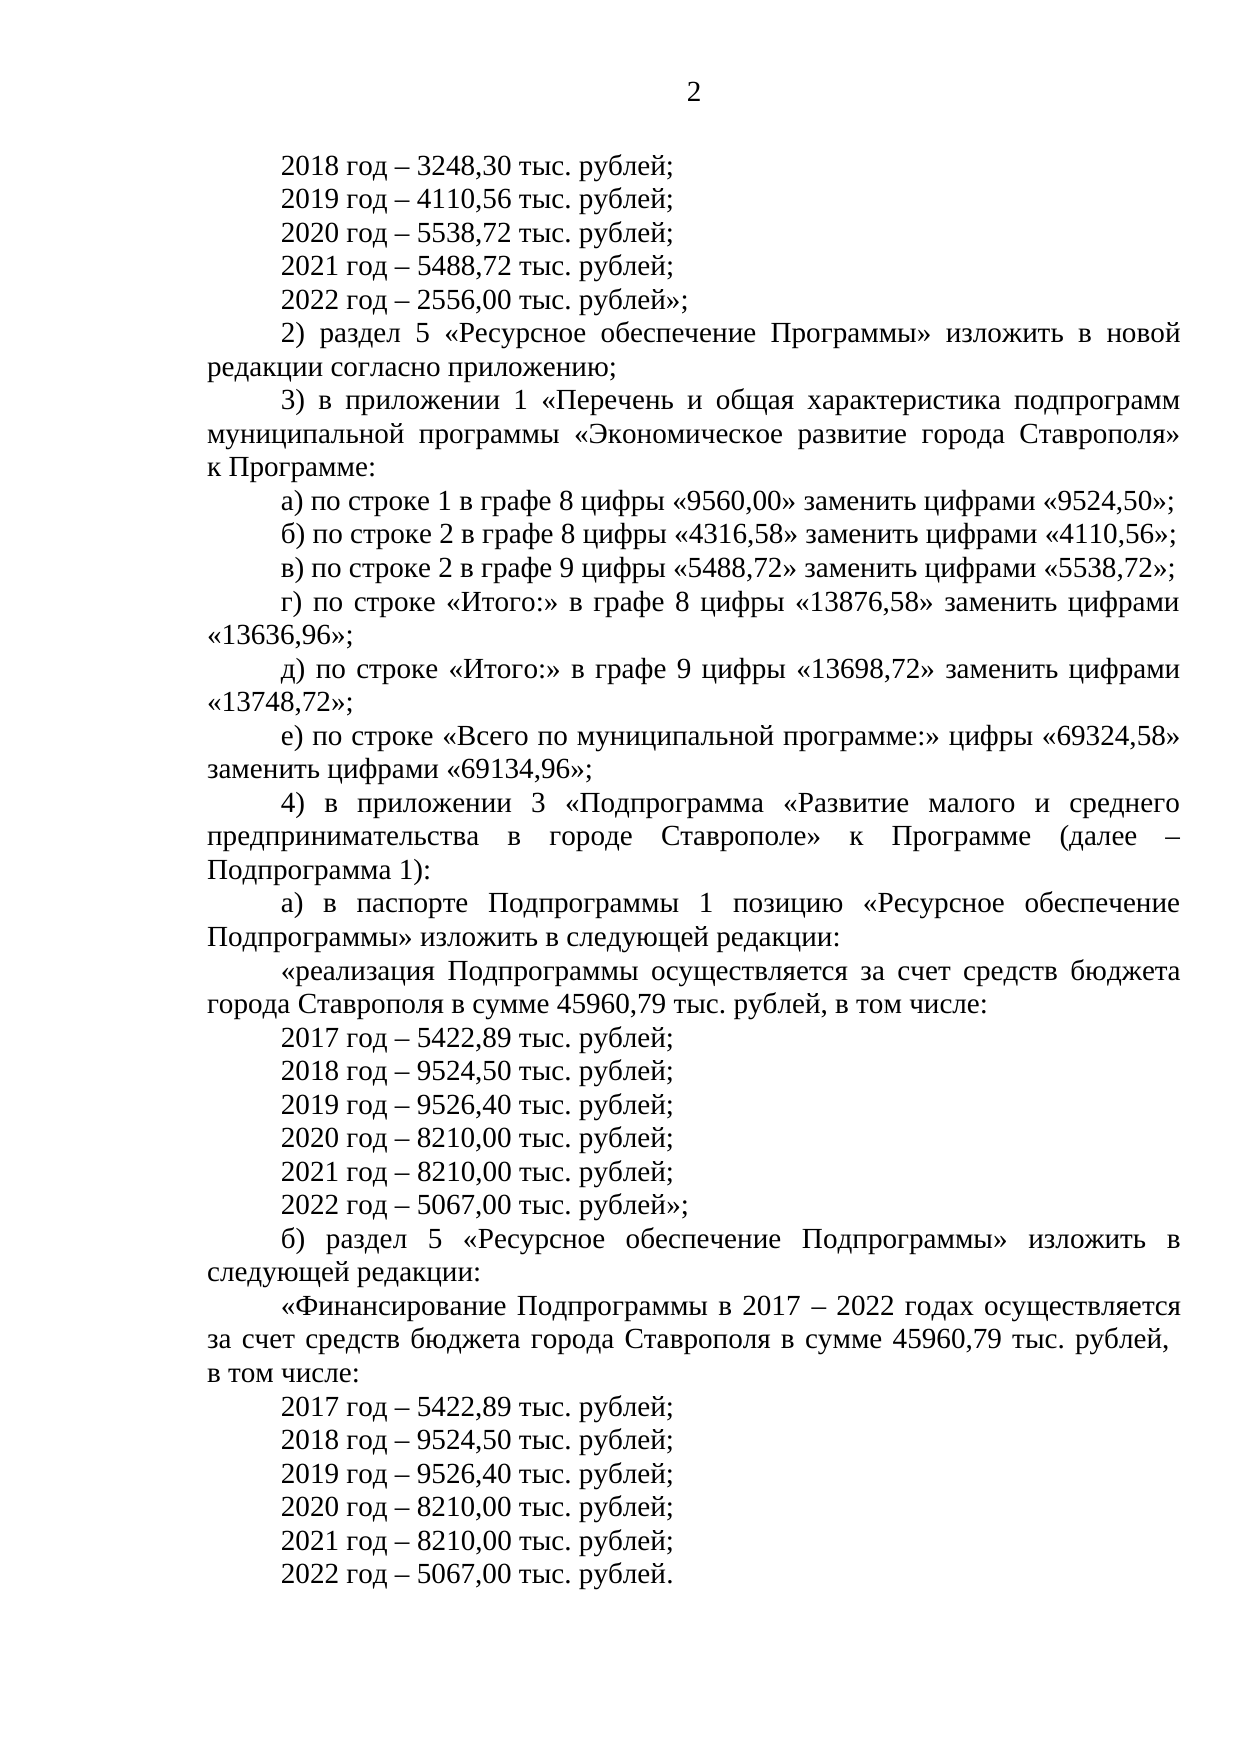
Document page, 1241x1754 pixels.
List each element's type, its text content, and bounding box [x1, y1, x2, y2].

list 2020 год – 8210,00 тыс. рублей; [207, 1120, 1181, 1154]
text а) в паспорте Подпрограммы 1 позицию «Ресурсное обеспечение Подпрограммы» изложить в следующей редакции: [207, 886, 1181, 953]
list 2021 год – 8210,00 тыс. рублей; [207, 1523, 1181, 1556]
list 2017 год – 5422,89 тыс. рублей; [207, 1389, 1181, 1422]
text б) по строке 2 в графе 8 цифры «4316,58» заменить цифрами «4110,56»; [207, 517, 1181, 550]
text 2022 год – 5067,00 тыс. рублей»; [207, 1187, 1181, 1221]
text 2) раздел 5 «Ресурсное обеспечение Программы» изложить в новой редакции согласно приложению; [207, 315, 1181, 382]
list 2018 год – 9524,50 тыс. рублей; [207, 1422, 1181, 1456]
text в) по строке 2 в графе 9 цифры «5488,72» заменить цифрами «5538,72»; [207, 550, 1181, 584]
list 2019 год – 9526,40 тыс. рублей; [207, 1456, 1181, 1489]
list 2020 год – 5538,72 тыс. рублей; [207, 215, 1181, 248]
text б) раздел 5 «Ресурсное обеспечение Подпрограммы» изложить в следующей редакции: [207, 1221, 1181, 1288]
text «реализация Подпрограммы осуществляется за счет средств бюджета города Ставрополя в сумме 45960,79 тыс. рублей, в том числе: [207, 953, 1181, 1020]
text е) по строке «Всего по муниципальной программе:» цифры «69324,58» заменить цифрами «69134,96»; [207, 718, 1181, 785]
text 3) в приложении 1 «Перечень и общая характеристика подпрограмм муниципальной программы «Экономическое развитие города Ставрополя» к Программе: [207, 382, 1181, 483]
list 2021 год – 5488,72 тыс. рублей; [207, 248, 1181, 282]
text а) по строке 1 в графе 8 цифры «9560,00» заменить цифрами «9524,50»; [207, 483, 1181, 517]
text д) по строке «Итого:» в графе 9 цифры «13698,72» заменить цифрами «13748,72»; [207, 651, 1181, 718]
list 2018 год – 9524,50 тыс. рублей; [207, 1053, 1181, 1087]
text 2022 год – 2556,00 тыс. рублей»; [207, 282, 1181, 315]
list 2017 год – 5422,89 тыс. рублей; [207, 1020, 1181, 1053]
list 2019 год – 4110,56 тыс. рублей; [207, 181, 1181, 215]
text 4) в приложении 3 «Подпрограмма «Развитие малого и среднего предпринимательства в городе Ставрополе» к Программе (далее – Подпрограмма 1): [207, 785, 1181, 886]
text 2022 год – 5067,00 тыс. рублей. [207, 1556, 1181, 1590]
text г) по строке «Итого:» в графе 8 цифры «13876,58» заменить цифрами «13636,96»; [207, 584, 1181, 651]
list 2019 год – 9526,40 тыс. рублей; [207, 1087, 1181, 1120]
list 2018 год – 3248,30 тыс. рублей; [207, 148, 1181, 181]
list 2020 год – 8210,00 тыс. рублей; [207, 1489, 1181, 1523]
list 2021 год – 8210,00 тыс. рублей; [207, 1154, 1181, 1187]
text «Финансирование Подпрограммы в 2017 – 2022 годах осуществляется за счет средств бюджета города Ставрополя в сумме 45960,79 тыс. рублей, в том числе: [207, 1288, 1181, 1389]
